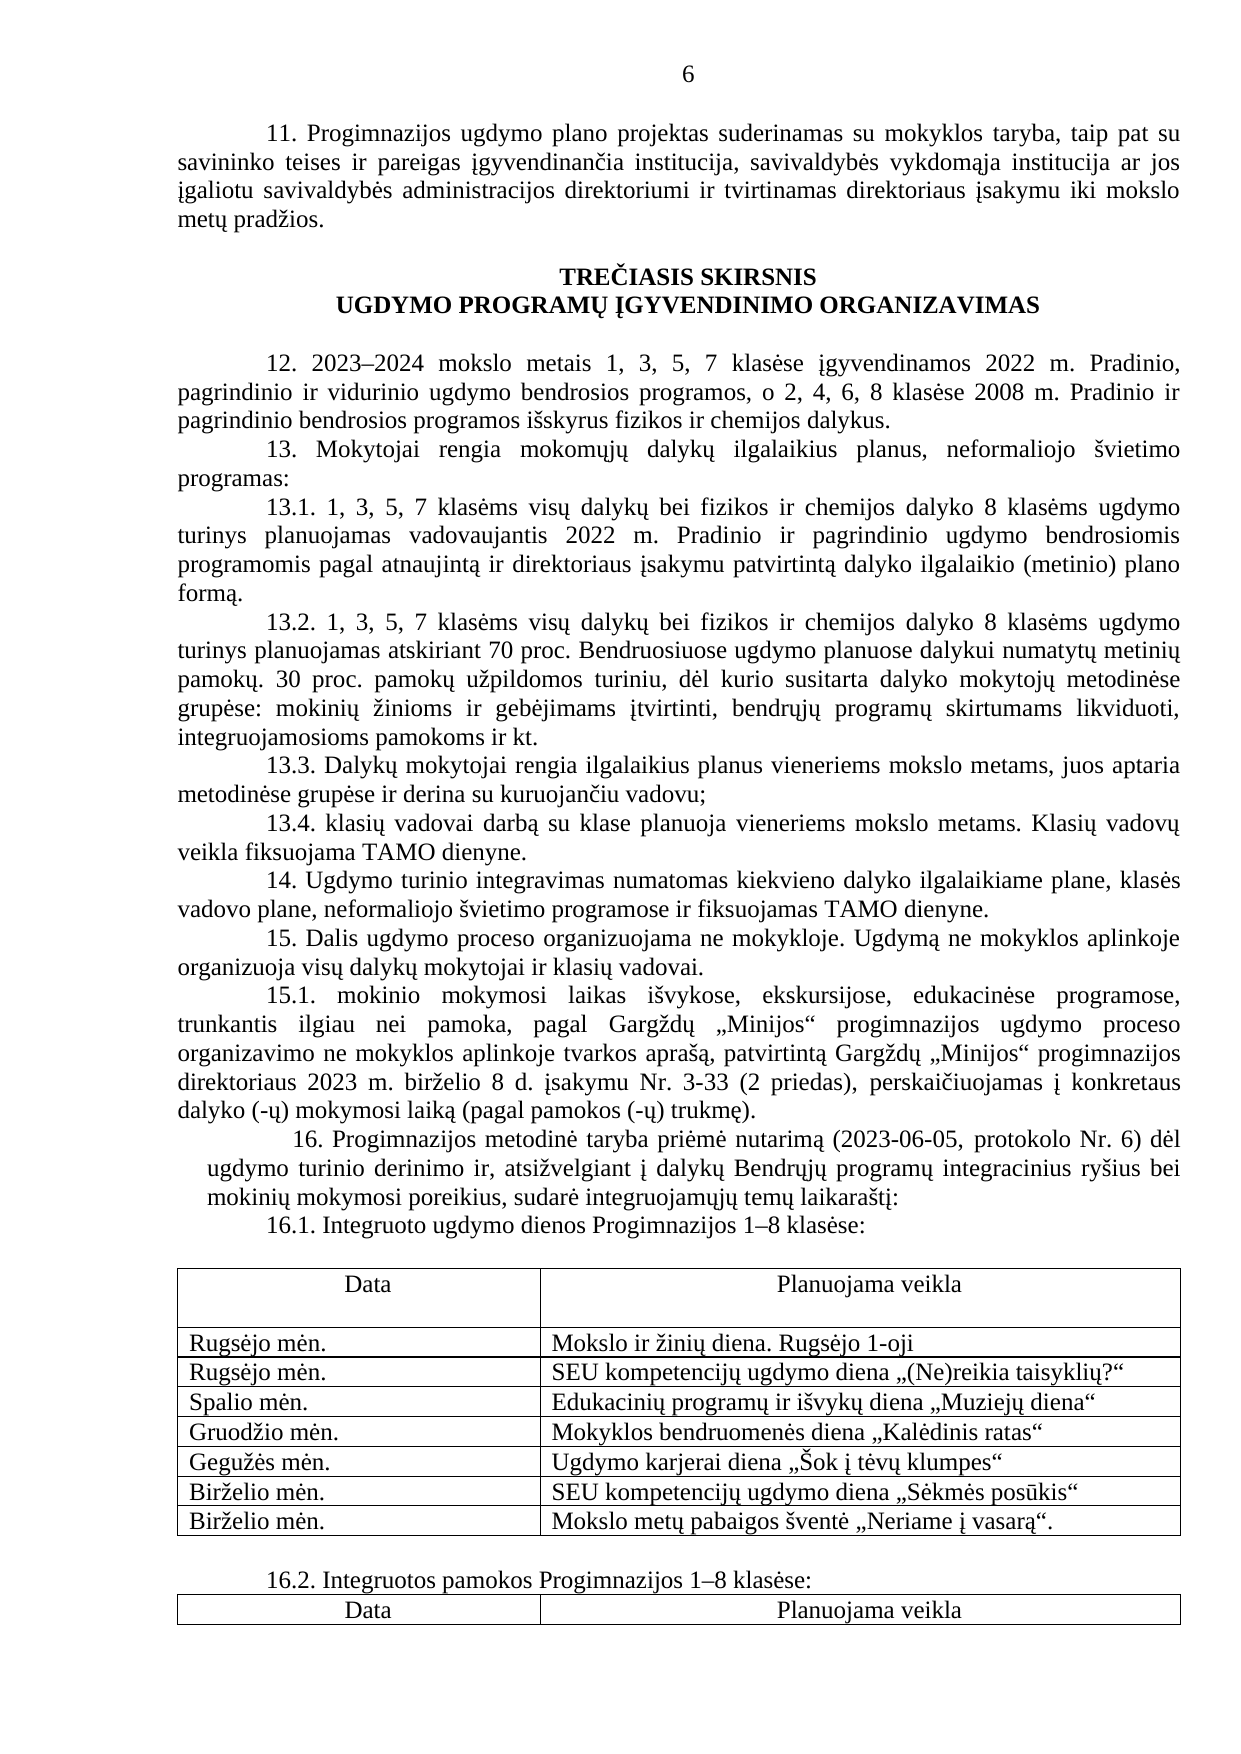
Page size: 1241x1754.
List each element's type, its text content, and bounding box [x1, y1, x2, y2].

text 13.4. klasių vadovai darbą su klase planuoja vieneriems mokslo metams. Klasių vadovų veikla fiksuojama TAMO dienyne. [177, 808, 1181, 866]
text 13.2. 1, 3, 5, 7 klasėms visų dalykų bei fizikos ir chemijos dalyko 8 klasėms ugdymo turinys planuojamas atskiriant 70 proc. Bendruosiuose ugdymo planuose dalykui numatytų metinių pamokų. 30 proc. pamokų užpildomos turiniu, dėl kurio susitarta dalyko mokytojų metodinėse grupėse: mokinių žinioms ir gebėjimams įtvirtinti, bendrųjų programų skirtumams likviduoti, integruojamosioms pamokoms ir kt. [177, 607, 1181, 751]
text 15. Dalis ugdymo proceso organizuojama ne mokykloje. Ugdymą ne mokyklos aplinkoje organizuoja visų dalykų mokytojai ir klasių vadovai. [177, 923, 1181, 981]
table_cell Mokyklos bendruomenės diena „Kalėdinis ratas“ [541, 1417, 1180, 1446]
text 16. Progimnazijos metodinė taryba priėmė nutarimą (2023-06-05, protokolo Nr. 6) dėl ugdymo turinio derinimo ir, atsižvelgiant į dalykų Bendrųjų programų integracinius ryšius bei mokinių mokymosi poreikius, sudarė integruojamųjų temų laikaraštį: [207, 1124, 1181, 1211]
table_header Planuojama veikla [541, 1595, 1180, 1623]
table_cell Edukacinių programų ir išvykų diena „Muziejų diena“ [541, 1387, 1180, 1416]
text 12. 2023–2024 mokslo metais 1, 3, 5, 7 klasėse įgyvendinamos 2022 m. Pradinio, pagrindinio ir vidurinio ugdymo bendrosios programos, o 2, 4, 6, 8 klasėse 2008 m. Pradinio ir pagrindinio bendrosios programos išskyrus fizikos ir chemijos dalykus. [177, 348, 1181, 434]
table_cell Gruodžio mėn. [178, 1417, 540, 1446]
text 13. Mokytojai rengia mokomųjų dalykų ilgalaikius planus, neformaliojo švietimo programas: [177, 434, 1181, 492]
table_cell Rugsėjo mėn. [178, 1328, 540, 1356]
text 15.1. mokinio mokymosi laikas išvykose, ekskursijose, edukacinėse programose, trunkantis ilgiau nei pamoka, pagal Gargždų „Minijos“ progimnazijos ugdymo proceso organizavimo ne mokyklos aplinkoje tvarkos aprašą, patvirtintą Gargždų „Minijos“ progimnazijos direktoriaus 2023 m. birželio 8 d. įsakymu Nr. 3-33 (2 priedas), perskaičiuojamas į konkretaus dalyko (-ų) mokymosi laiką (pagal pamokos (-ų) trukmę). [177, 981, 1181, 1124]
table_cell SEU kompetencijų ugdymo diena „Sėkmės posūkis“ [541, 1477, 1180, 1505]
text UGDYMO PROGRAMŲ ĮGYVENDINIMO ORGANIZAVIMAS [177, 291, 1181, 319]
text 11. Progimnazijos ugdymo plano projektas suderinamas su mokyklos taryba, taip pat su savininko teises ir pareigas įgyvendinančia institucija, savivaldybės vykdomąja institucija ar jos įgaliotu savivaldybės administracijos direktoriumi ir tvirtinamas direktoriaus įsakymu iki mokslo metų pradžios. [177, 118, 1181, 233]
table_header Data [178, 1269, 540, 1327]
text 14. Ugdymo turinio integravimas numatomas kiekvieno dalyko ilgalaikiame plane, klasės vadovo plane, neformaliojo švietimo programose ir fiksuojamas TAMO dienyne. [177, 866, 1181, 923]
text 16.2. Integruotos pamokos Progimnazijos 1–8 klasėse: [177, 1565, 1181, 1594]
text TREČIASIS SKIRSNIS [177, 262, 1181, 291]
table_header Data [178, 1595, 540, 1623]
table_cell SEU kompetencijų ugdymo diena „(Ne)reikia taisyklių?“ [541, 1358, 1180, 1386]
table_cell Gegužės mėn. [178, 1447, 540, 1476]
table_cell Rugsėjo mėn. [178, 1358, 540, 1386]
table_cell Mokslo ir žinių diena. Rugsėjo 1-oji [541, 1328, 1180, 1356]
text 13.3. Dalykų mokytojai rengia ilgalaikius planus vieneriems mokslo metams, juos aptaria metodinėse grupėse ir derina su kuruojančiu vadovu; [177, 751, 1181, 808]
text 13.1. 1, 3, 5, 7 klasėms visų dalykų bei fizikos ir chemijos dalyko 8 klasėms ugdymo turinys planuojamas vadovaujantis 2022 m. Pradinio ir pagrindinio ugdymo bendrosiomis programomis pagal atnaujintą ir direktoriaus įsakymu patvirtintą dalyko ilgalaikio (metinio) plano formą. [177, 492, 1181, 607]
table_cell Ugdymo karjerai diena „Šok į tėvų klumpes“ [541, 1447, 1180, 1476]
table_cell Birželio mėn. [178, 1477, 540, 1505]
text 16.1. Integruoto ugdymo dienos Progimnazijos 1–8 klasėse: [177, 1211, 1181, 1239]
table_header Planuojama veikla [541, 1269, 1180, 1327]
table_cell Mokslo metų pabaigos šventė „Neriame į vasarą“. [541, 1506, 1180, 1535]
table_cell Spalio mėn. [178, 1387, 540, 1416]
table_cell Birželio mėn. [178, 1506, 540, 1535]
